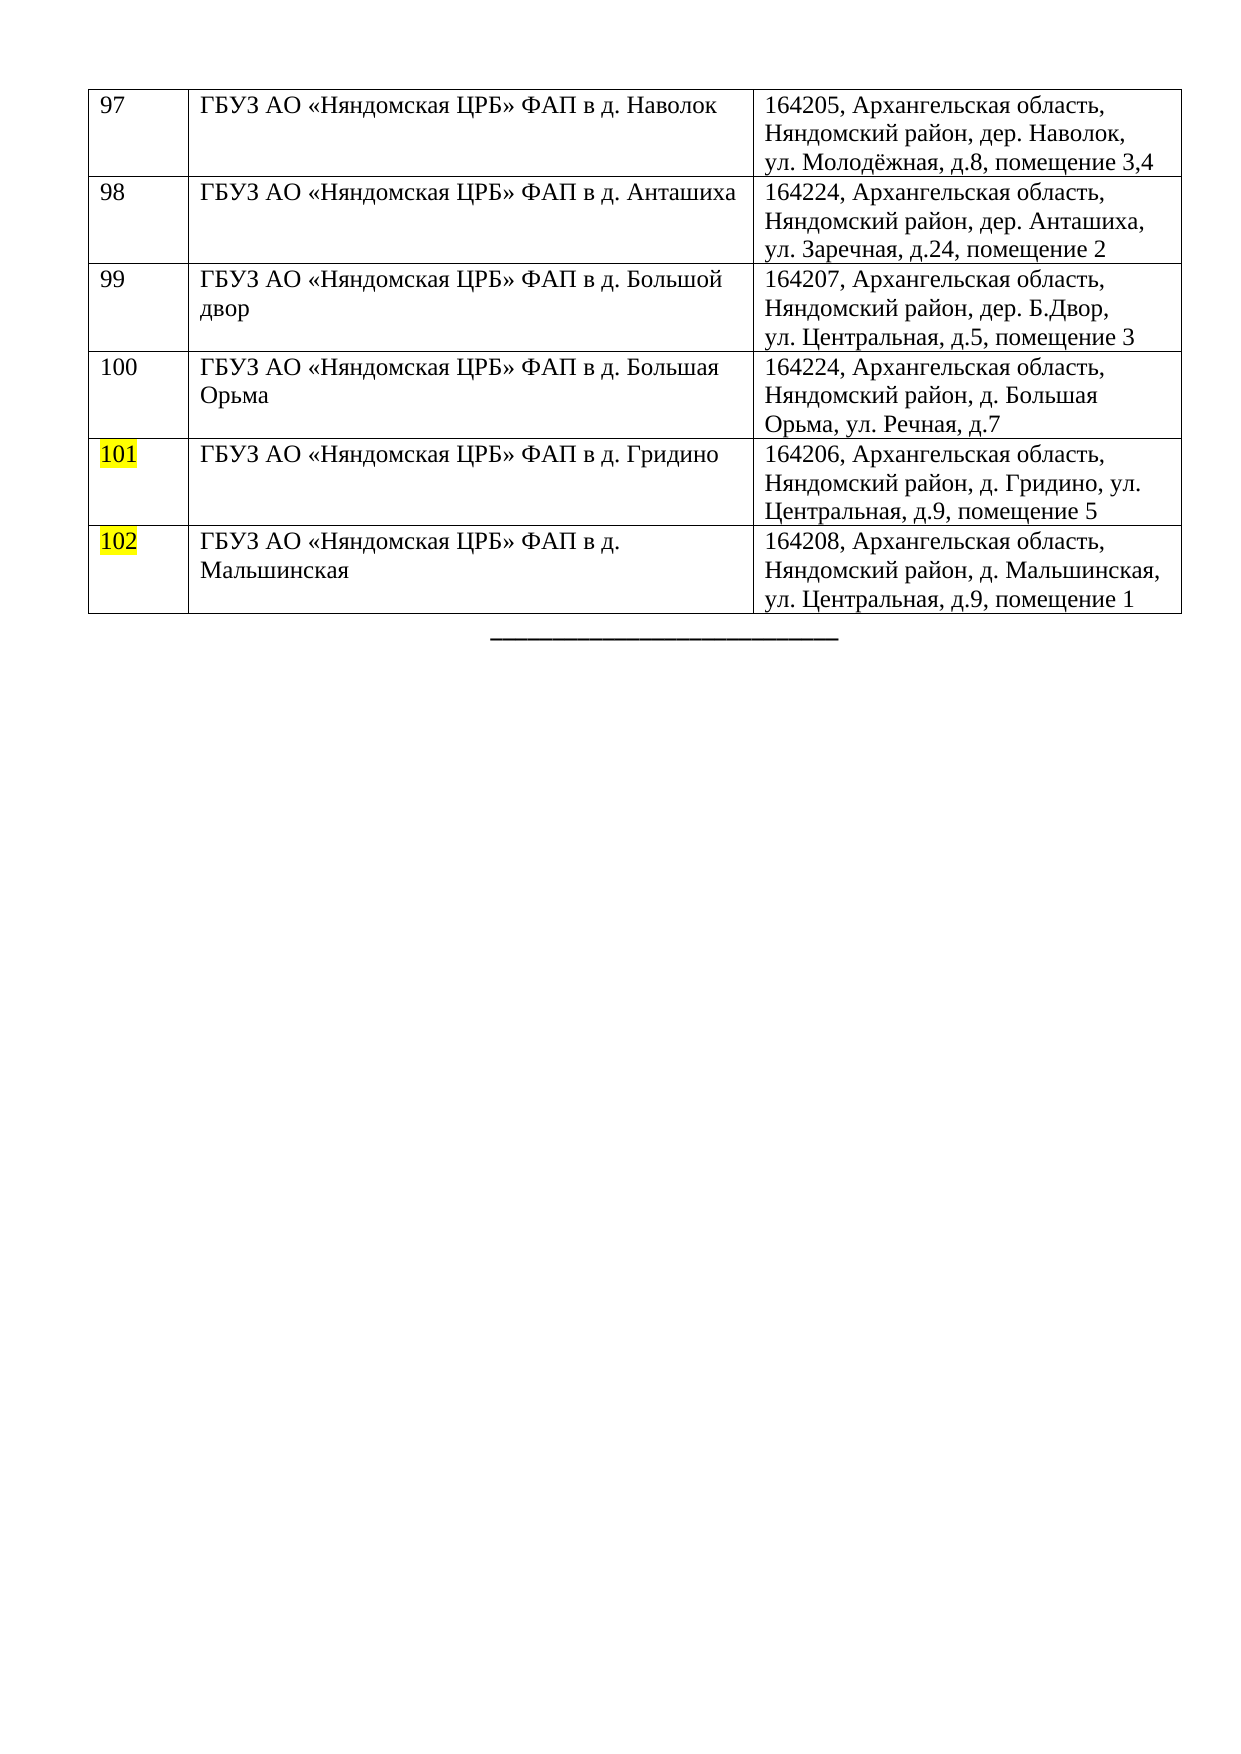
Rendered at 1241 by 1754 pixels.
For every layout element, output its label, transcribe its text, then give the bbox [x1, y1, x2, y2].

table_cell 164208, Архангельская область, Няндомский район, д. Мальшинская, ул. Центральная, д.9, помещение 1 [754, 526, 1181, 612]
table_cell 164206, Архангельская область, Няндомский район, д. Гридино, ул. Центральная, д.9, помещение 5 [754, 439, 1181, 525]
table_cell ГБУЗ АО «Няндомская ЦРБ» ФАП в д. Мальшинская [189, 526, 753, 612]
table_cell 101 [89, 439, 188, 525]
table_cell 100 [89, 352, 188, 438]
table_cell ГБУЗ АО «Няндомская ЦРБ» ФАП в д. Наволок [189, 90, 753, 176]
table_cell 164224, Архангельская область, Няндомский район, д. Большая Орьма, ул. Речная, д.7 [754, 352, 1181, 438]
text ____________________________ [177, 614, 1152, 644]
table_cell ГБУЗ АО «Няндомская ЦРБ» ФАП в д. Большая Орьма [189, 352, 753, 438]
table_cell 97 [89, 90, 188, 176]
table_cell 102 [89, 526, 188, 612]
table_cell ГБУЗ АО «Няндомская ЦРБ» ФАП в д. Гридино [189, 439, 753, 525]
table_cell ГБУЗ АО «Няндомская ЦРБ» ФАП в д. Анташиха [189, 177, 753, 263]
table_cell 164224, Архангельская область, Няндомский район, дер. Анташиха, ул. Заречная, д.24, помещение 2 [754, 177, 1181, 263]
table_cell 164207, Архангельская область, Няндомский район, дер. Б.Двор, ул. Центральная, д.5, помещение 3 [754, 264, 1181, 351]
table_cell 98 [89, 177, 188, 263]
table_cell 99 [89, 264, 188, 351]
table_cell 164205, Архангельская область, Няндомский район, дер. Наволок, ул. Молодёжная, д.8, помещение 3,4 [754, 90, 1181, 176]
table_cell ГБУЗ АО «Няндомская ЦРБ» ФАП в д. Большой двор [189, 264, 753, 351]
